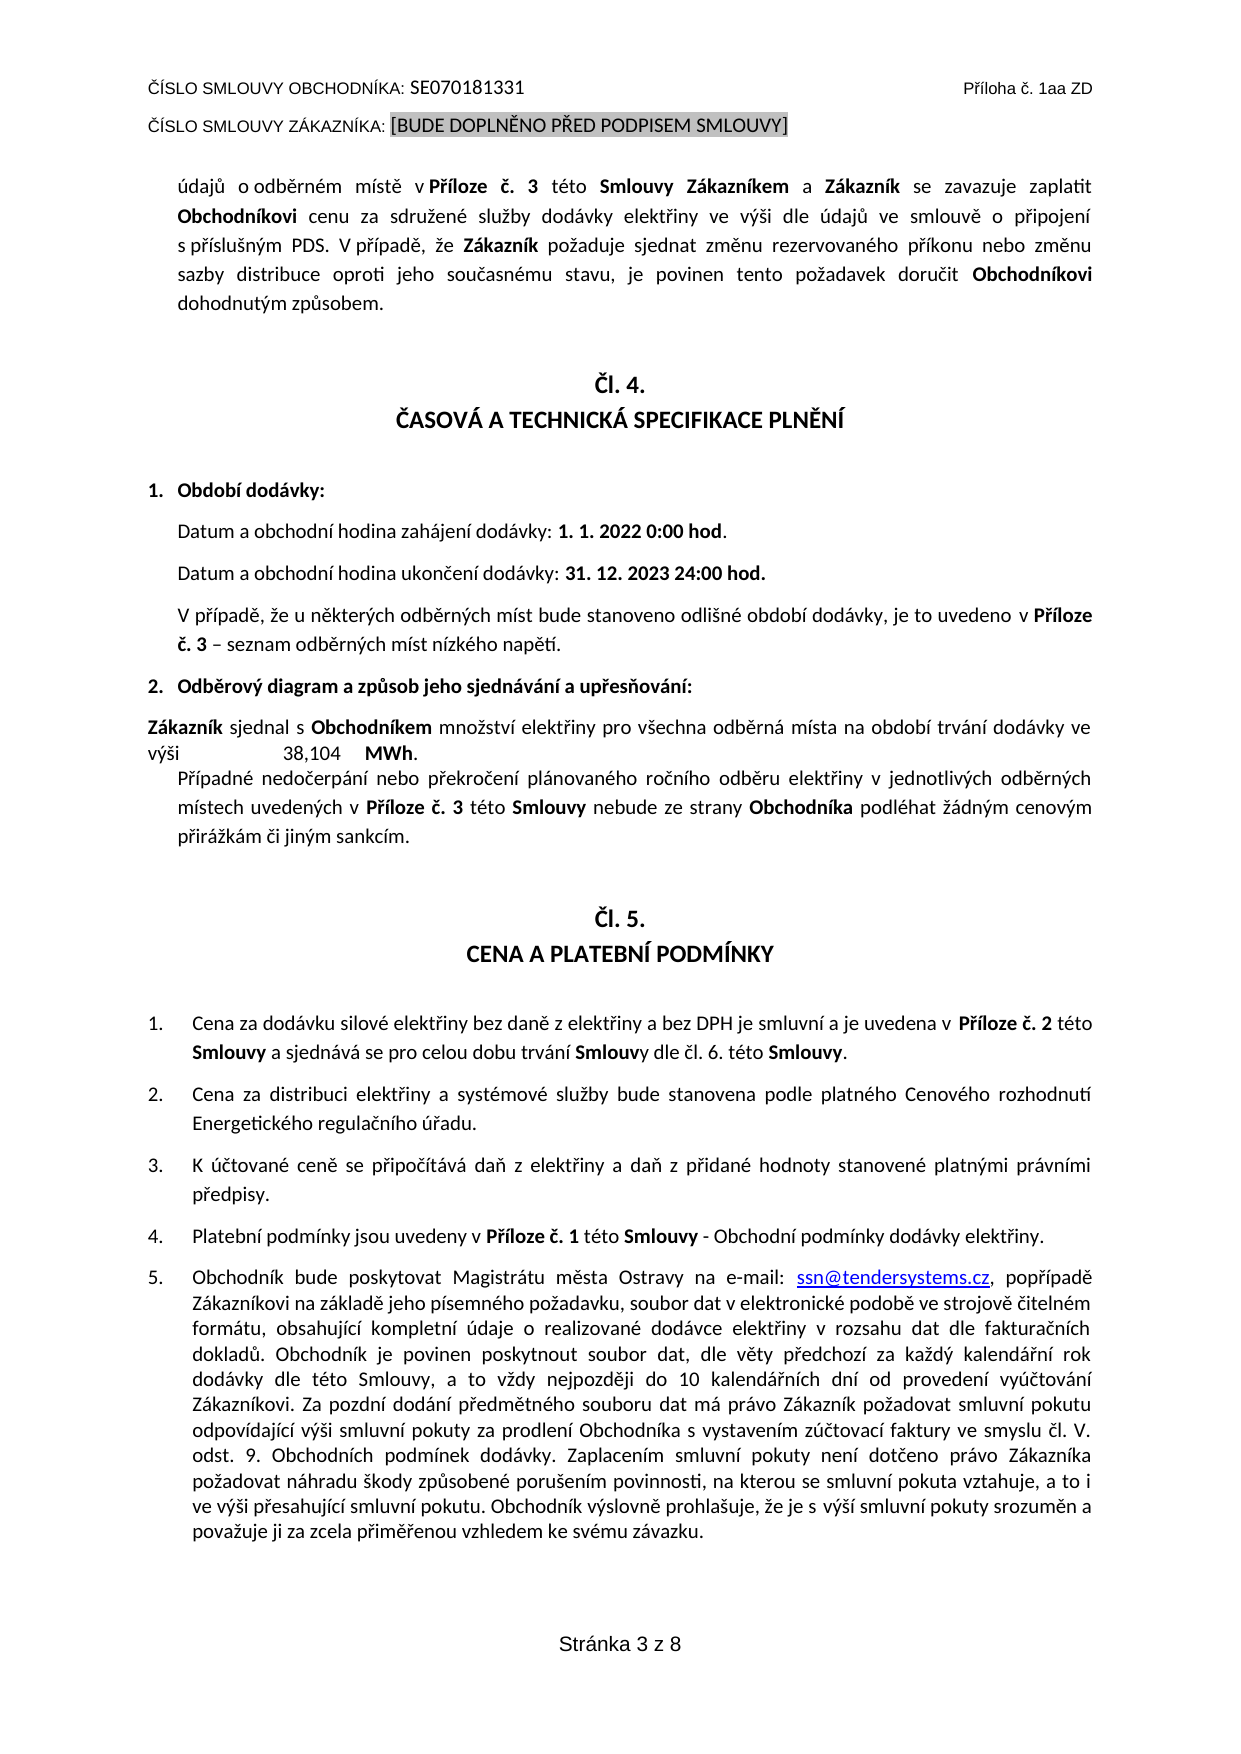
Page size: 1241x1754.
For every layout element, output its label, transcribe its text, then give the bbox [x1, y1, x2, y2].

list Období dodávky: [148, 477, 1092, 502]
list Cena za distribuci elektřiny a systémové služby bude stanovena podle platného Cenového rozhodnutí Energetického regulačního úřadu. [148, 1081, 1092, 1136]
text Případné nedočerpání nebo překročení plánovaného ročního odběru elektřiny v jednotlivých odběrných místech uvedených v Příloze č. 3 této Smlouvy nebude ze strany Obchodníka podléhat žádným cenovým přirážkám či jiným sankcím. [177, 765, 1092, 849]
text ČASOVÁ A TECHNICKÁ SPECIFIKACE PLNĚNÍ [148, 404, 1092, 435]
text Čl. 4. [148, 369, 1092, 400]
text Čl. 5. [148, 903, 1092, 933]
list Cena za dodávku silové elektřiny bez daně z elektřiny a bez DPH je smluvní a je uvedena v Příloze č. 2 této Smlouvy a sjednává se pro celou dobu trvání Smlouvy dle čl. 6. této Smlouvy. [148, 1010, 1092, 1065]
list Odběrový diagram a způsob jeho sjednávání a upřesňování: [148, 673, 1092, 698]
list K účtované ceně se připočítává daň z elektřiny a daň z přidané hodnoty stanovené platnými právními předpisy. [148, 1152, 1092, 1207]
list Platební podmínky jsou uvedeny v Příloze č. 1 této Smlouvy - Obchodní podmínky dodávky elektřiny. [148, 1223, 1092, 1248]
text Zákazník sjednal s Obchodníkem množství elektřiny pro všechna odběrná místa na období trvání dodávky ve výši 38,104 MWh. [148, 714, 1092, 765]
list V případě, že u některých odběrných míst bude stanoveno odlišné období dodávky, je to uvedeno v Příloze č. 3 – seznam odběrných míst nízkého napětí. [177, 602, 1092, 657]
text Cena a platební podmínky [148, 938, 1092, 968]
text Datum a obchodní hodina zahájení dodávky: 1. 1. 2022 0:00 hod. [177, 519, 1092, 544]
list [148, 174, 1092, 316]
list Obchodník bude poskytovat Magistrátu města Ostravy na e-mail: ssn@tendersystems.cz, popřípadě Zákazníkovi na základě jeho písemného požadavku, soubor dat v elektronické podobě ve strojově čitelném formátu, obsahující kompletní údaje o realizované dodávce elektřiny v rozsahu dat dle fakturačních dokladů. Obchodník je povinen poskytnout soubor dat, dle věty předchozí za každý kalendářní rok dodávky dle této Smlouvy, a to vždy nejpozději do 10 kalendářních dní od provedení vyúčtování Zákazníkovi. Za pozdní dodání předmětného souboru dat má právo Zákazník požadovat smluvní pokutu odpovídající výši smluvní pokuty za prodlení Obchodníka s vystavením zúčtovací faktury ve smyslu čl. V. odst. 9. Obchodních podmínek dodávky. Zaplacením smluvní pokuty není dotčeno právo Zákazníka požadovat náhradu škody způsobené porušením povinnosti, na kterou se smluvní pokuta vztahuje, a to i ve výši přesahující smluvní pokutu. Obchodník výslovně prohlašuje, že je s výší smluvní pokuty srozuměn a považuje ji za zcela přiměřenou vzhledem ke svému závazku. [148, 1264, 1092, 1544]
text Datum a obchodní hodina ukončení dodávky: 31. 12. 2023 24:00 hod. [177, 560, 1092, 586]
